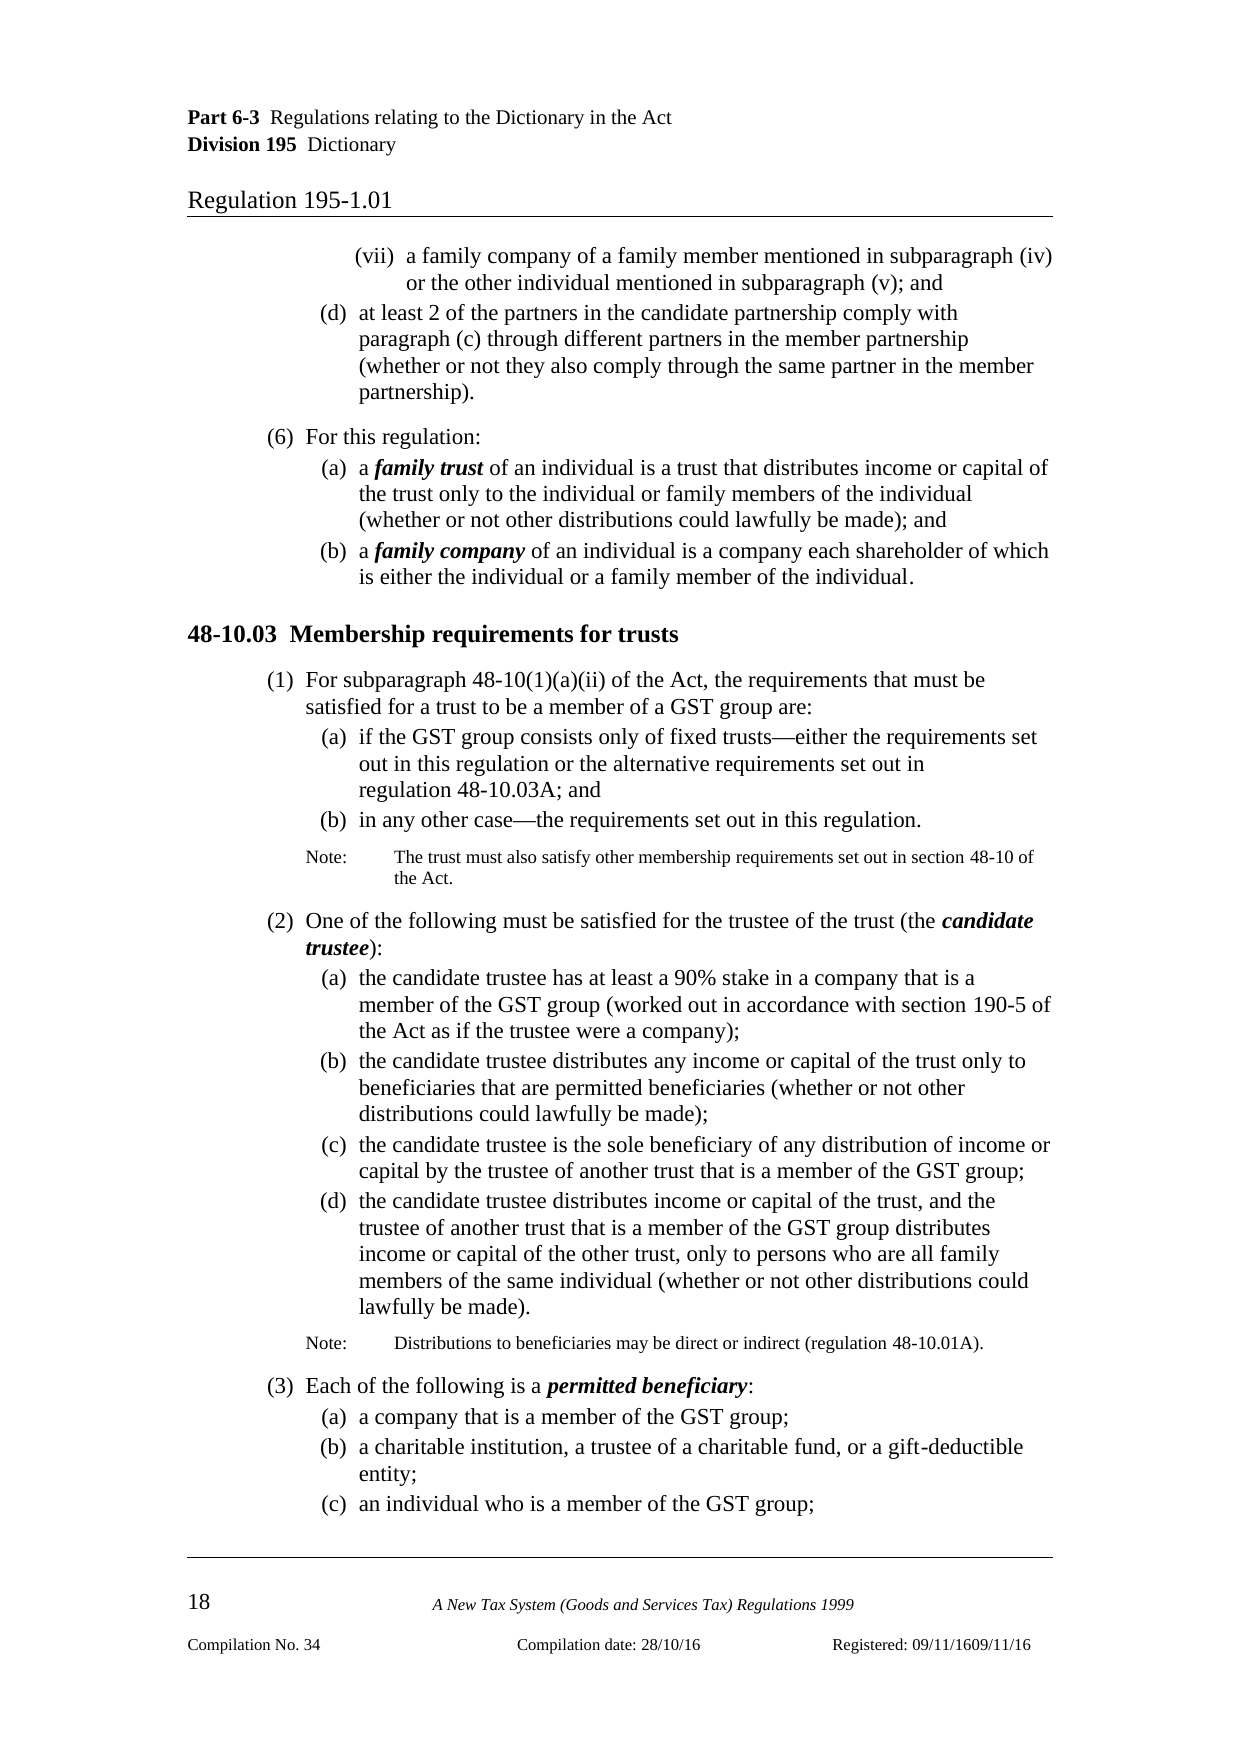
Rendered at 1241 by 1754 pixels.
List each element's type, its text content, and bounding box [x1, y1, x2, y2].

text (b) the candidate trustee distributes any income or capital of the trust only to beneficiaries that are permitted beneficiaries (whether or not other distributions could lawfully be made); [187, 1047, 1053, 1127]
text 48-10.03 Membership requirements for trusts [187, 619, 1053, 648]
text (1) For subparagraph 48-10(1)(a)(ii) of the Act, the requirements that must be satisfied for a trust to be a member of a GST group are: [187, 666, 1053, 719]
text (c) the candidate trustee is the sole beneficiary of any distribution of income or capital by the trustee of another trust that is a member of the GST group; [187, 1131, 1053, 1183]
text (a) if the GST group consists only of fixed trusts—either the requirements set out in this regulation or the alternative requirements set out in regulation 48-10.03A; and [187, 723, 1053, 802]
text (6) For this regulation: [187, 423, 1053, 449]
text (vii) a family company of a family member mentioned in subparagraph (iv) or the other individual mentioned in subparagraph (v); and [187, 242, 1053, 295]
text (b) in any other case—the requirements set out in this regulation. [187, 806, 1053, 833]
text (a) a family trust of an individual is a trust that distributes income or capital of the trust only to the individual or family members of the individual (whether or not other distributions could lawfully be made); and [187, 454, 1053, 533]
text (a) a company that is a member of the GST group; [187, 1403, 1053, 1429]
text (c) an individual who is a member of the GST group; [187, 1490, 1053, 1517]
text (a) the candidate trustee has at least a 90% stake in a company that is a member of the GST group (worked out in accordance with section 190-5 of the Act as if the trustee were a company); [187, 964, 1053, 1043]
text (b) a family company of an individual is a company each shareholder of which is either the individual or a family member of the individual. [187, 537, 1053, 590]
text (d) at least 2 of the partners in the candidate partnership comply with paragraph (c) through different partners in the member partnership (whether or not they also comply through the same partner in the member partnership). [187, 299, 1053, 404]
text Note: Distributions to beneficiaries may be direct or indirect (regulation 48-10.01A). [305, 1332, 1053, 1354]
text (d) the candidate trustee distributes income or capital of the trust, and the trustee of another trust that is a member of the GST group distributes income or capital of the other trust, only to persons who are all family members of the same individual (whether or not other distributions could lawfully be made). [187, 1188, 1053, 1319]
text (2) One of the following must be satisfied for the trustee of the trust (the candidate trustee): [187, 907, 1053, 960]
text (b) a charitable institution, a trustee of a charitable fund, or a gift-deductible entity; [187, 1433, 1053, 1486]
text Note: The trust must also satisfy other membership requirements set out in section 48-10 of the Act. [305, 846, 1053, 889]
text (3) Each of the following is a permitted beneficiary: [187, 1372, 1053, 1399]
